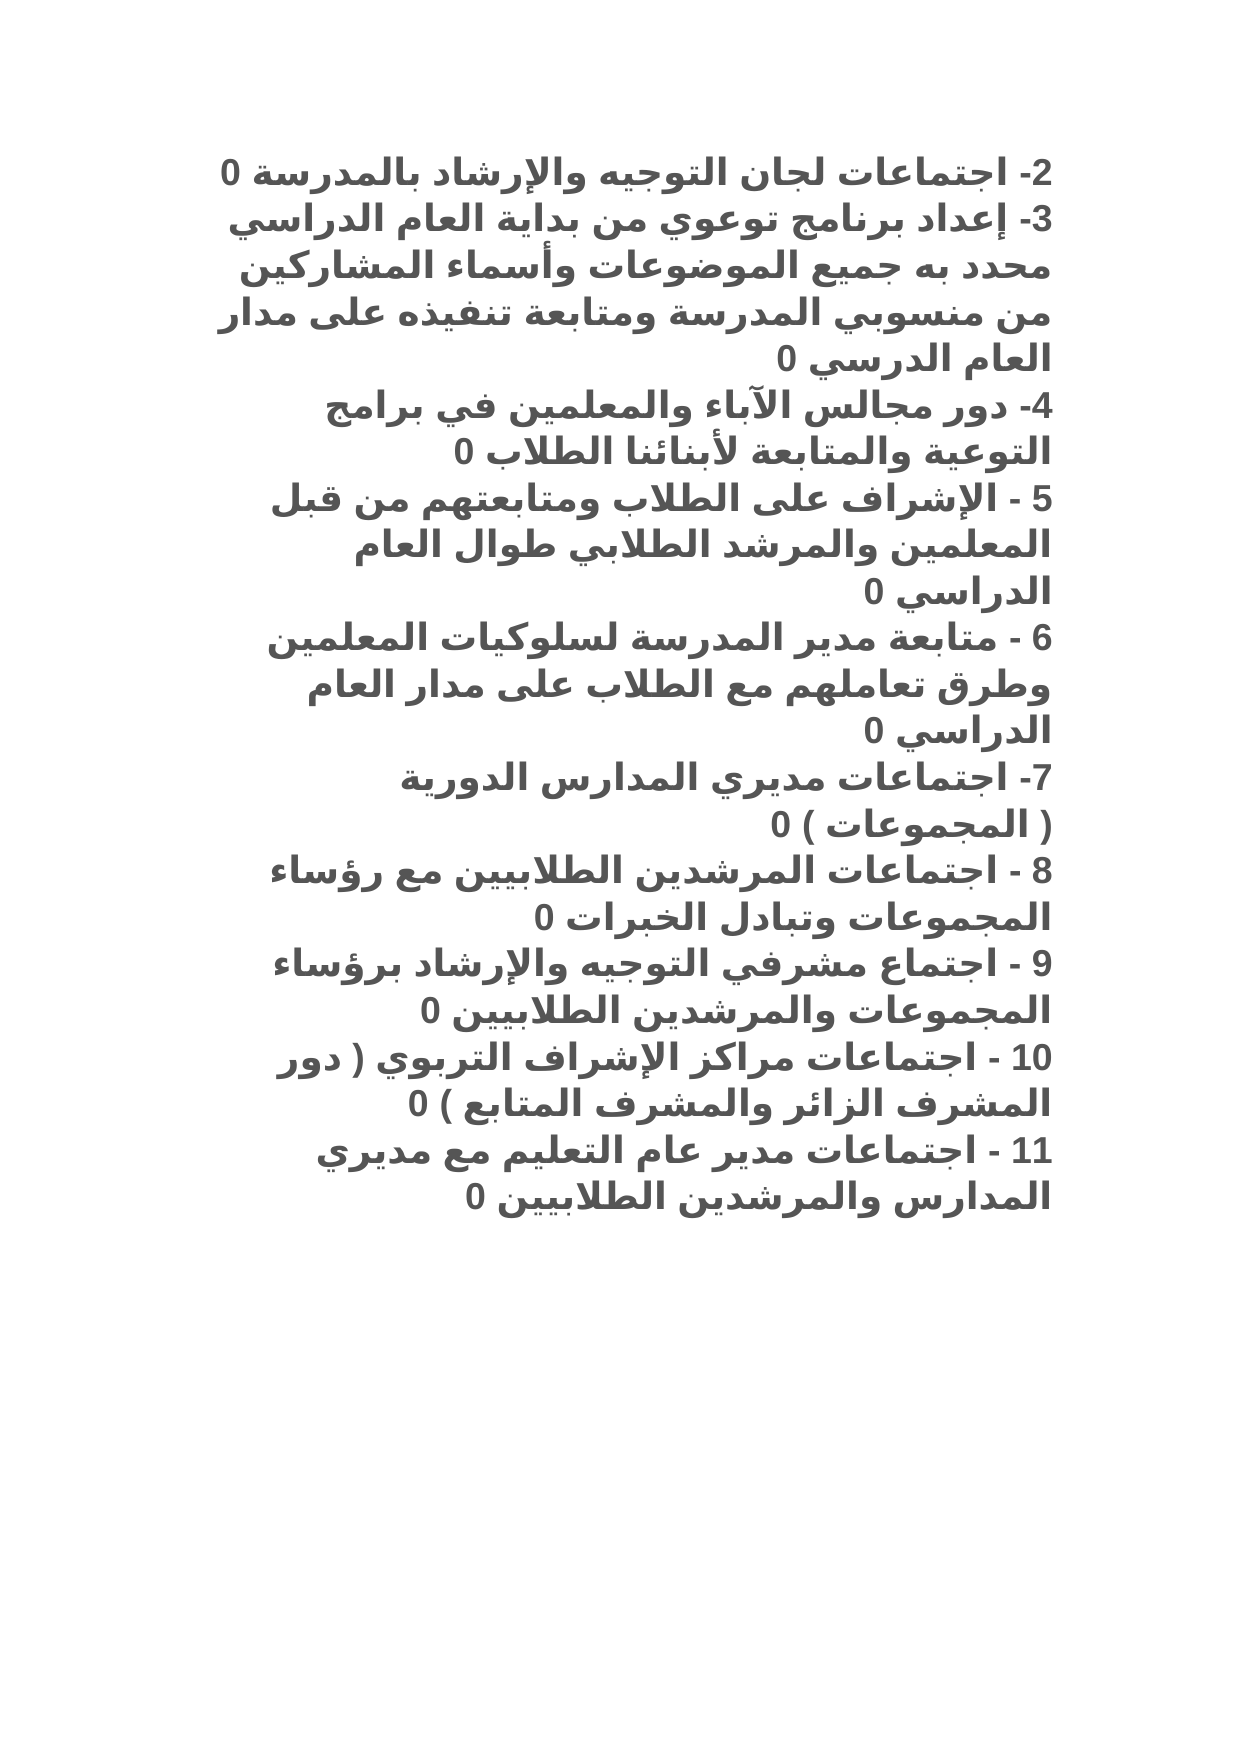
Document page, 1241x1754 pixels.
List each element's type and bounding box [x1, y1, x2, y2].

text [187, 150, 1053, 1217]
